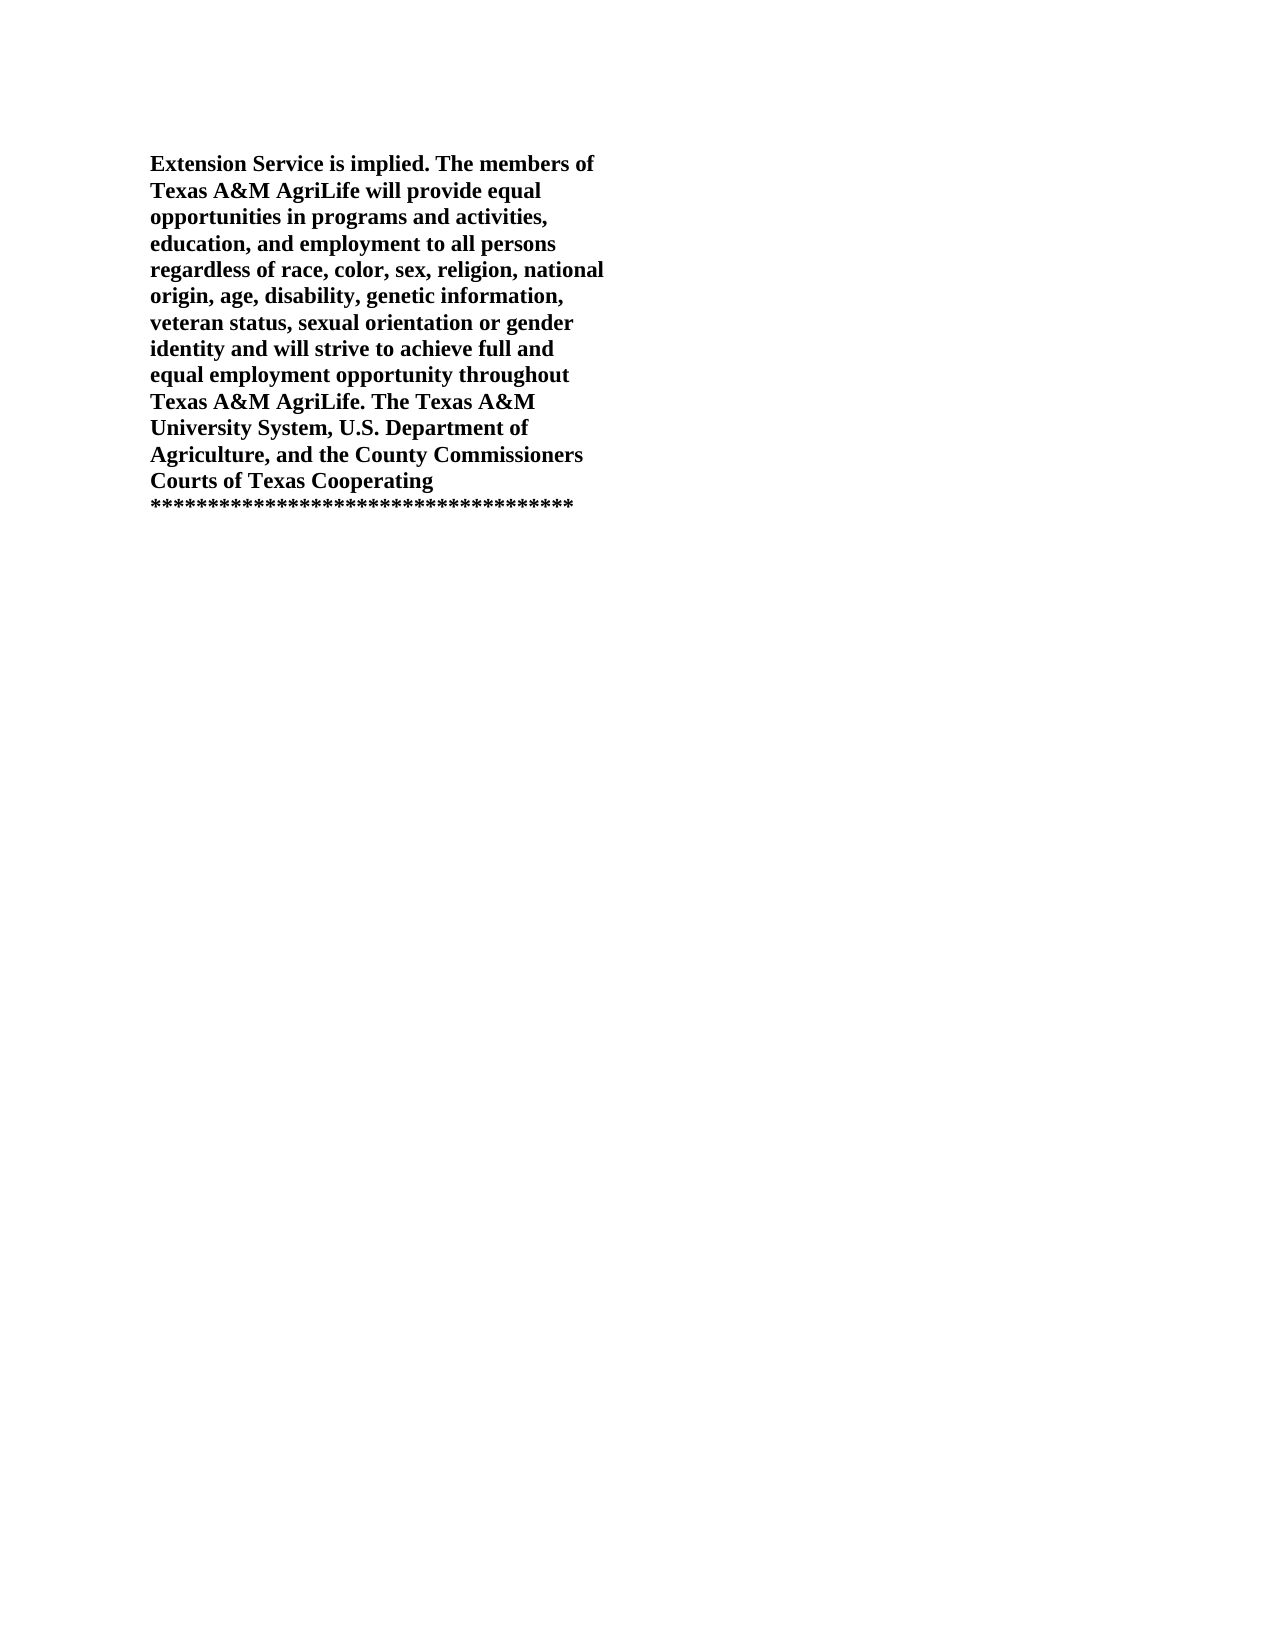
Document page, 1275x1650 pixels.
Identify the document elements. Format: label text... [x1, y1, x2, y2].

text ************************************* [150, 493, 605, 520]
